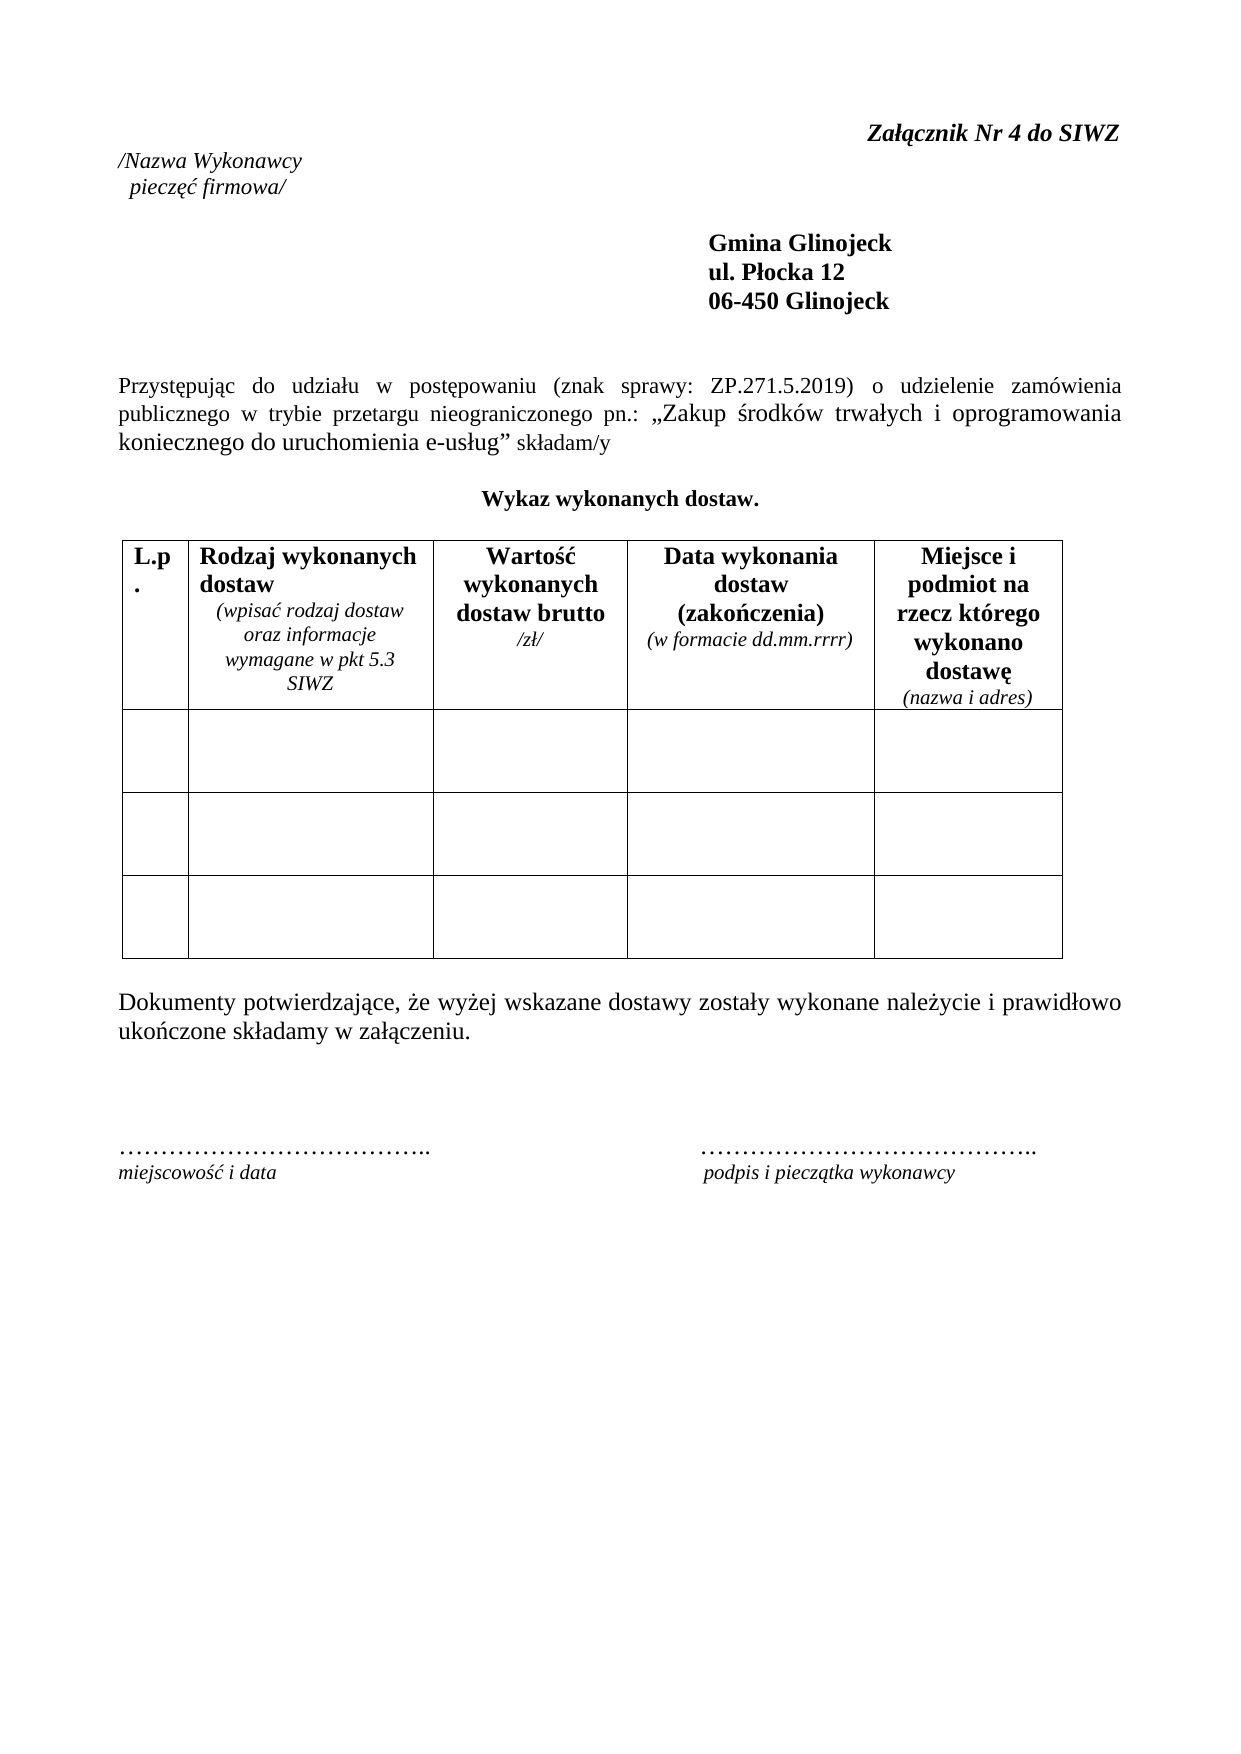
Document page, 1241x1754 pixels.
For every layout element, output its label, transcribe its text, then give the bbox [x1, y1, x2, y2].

text Gmina Glinojeck [708, 228, 1122, 257]
text pieczęć firmowa/ [118, 173, 1122, 199]
table_cell [434, 876, 627, 958]
text 06-450 Glinojeck [708, 286, 1122, 314]
text Przystępując do udziału w postępowaniu (znak sprawy: ZP.271.5.2019) o udzielenie zamówienia publicznego w trybie przetargu nieograniczonego pn.: „Zakup środków trwałych i oprogramowania koniecznego do uruchomienia e-usług” składam/y [118, 372, 1122, 456]
text Wykaz wykonanych dostaw. [118, 485, 1122, 511]
table_cell [434, 710, 627, 792]
text ul. Płocka 12 [708, 257, 1122, 286]
table_header Wartość wykonanych dostaw brutto /zł/ [434, 541, 627, 709]
table_cell [189, 876, 433, 958]
table_cell [628, 710, 874, 792]
text ……………………………….. ………………………………….. [118, 1131, 1122, 1160]
table_cell [189, 793, 433, 875]
text /Nazwa Wykonawcy [118, 147, 1122, 173]
table_cell [628, 876, 874, 958]
text Załącznik Nr 4 do SIWZ [118, 118, 1122, 147]
table_cell [123, 876, 188, 958]
table_cell [123, 793, 188, 875]
text miejscowość i data podpis i pieczątka wykonawcy [118, 1160, 1122, 1184]
table_cell [434, 793, 627, 875]
table_cell [875, 710, 1062, 792]
table_cell [123, 710, 188, 792]
table_header L.p. [123, 541, 188, 709]
table_header Rodzaj wykonanych dostaw (wpisać rodzaj dostaw oraz informacje wymagane w pkt 5.3 SIWZ [189, 541, 433, 709]
table_cell [875, 876, 1062, 958]
table_cell [189, 710, 433, 792]
text Dokumenty potwierdzające, że wyżej wskazane dostawy zostały wykonane należycie i prawidłowo ukończone składamy w załączeniu. [118, 987, 1122, 1045]
table_header Data wykonania dostaw (zakończenia) (w formacie dd.mm.rrrr) [628, 541, 874, 709]
table_cell [875, 793, 1062, 875]
table_header Miejsce i podmiot na rzecz którego wykonano dostawę (nazwa i adres) [875, 541, 1062, 709]
table_cell [628, 793, 874, 875]
